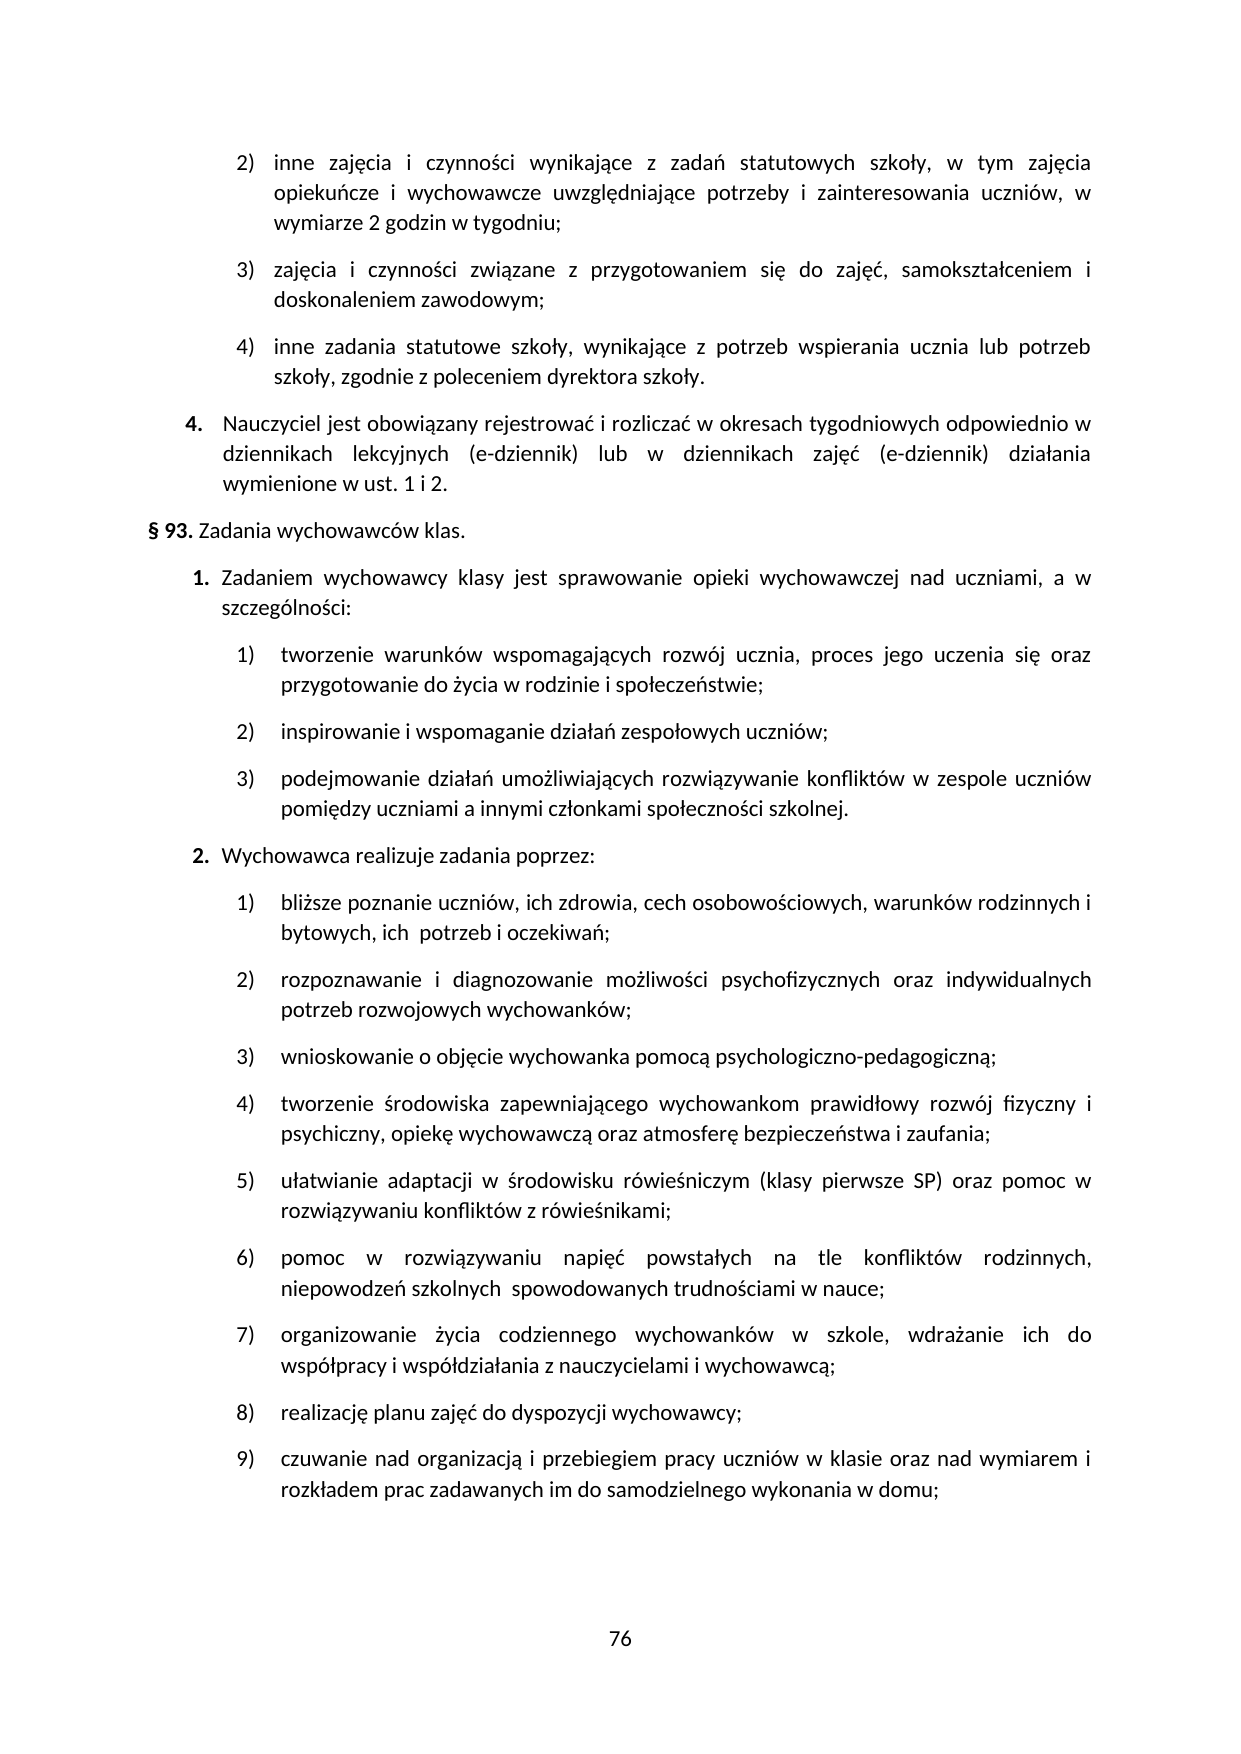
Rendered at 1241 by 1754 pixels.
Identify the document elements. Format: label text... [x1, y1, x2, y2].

list zajęcia i czynności związane z przygotowaniem się do zajęć, samokształceniem i doskonaleniem zawodowym; [236, 255, 1093, 313]
list wnioskowanie o objęcie wychowanka pomocą psychologiczno-pedagogiczną; [236, 1042, 1093, 1070]
list rozpoznawanie i diagnozowanie możliwości psychofizycznych oraz indywidualnych potrzeb rozwojowych wychowanków; [236, 965, 1093, 1023]
list realizację planu zajęć do dyspozycji wychowawcy; [236, 1398, 1093, 1426]
list pomoc w rozwiązywaniu napięć powstałych na tle konfliktów rodzinnych, niepowodzeń szkolnych spowodowanych trudnościami w nauce; [236, 1243, 1093, 1302]
list inne zajęcia i czynności wynikające z zadań statutowych szkoły, w tym zajęcia opiekuńcze i wychowawcze uwzględniające potrzeby i zainteresowania uczniów, w wymiarze 2 godzin w tygodniu; [236, 148, 1093, 236]
list Nauczyciel jest obowiązany rejestrować i rozliczać w okresach tygodniowych odpowiednio w dziennikach lekcyjnych (e-dziennik) lub w dziennikach zajęć (e-dziennik) działania wymienione w ust. 1 i 2. [185, 409, 1093, 497]
list ułatwianie adaptacji w środowisku rówieśniczym (klasy pierwsze SP) oraz pomoc w rozwiązywaniu konfliktów z rówieśnikami; [236, 1166, 1093, 1224]
list tworzenie warunków wspomagających rozwój ucznia, proces jego uczenia się oraz przygotowanie do życia w rodzinie i społeczeństwie; [236, 640, 1093, 698]
list czuwanie nad organizacją i przebiegiem pracy uczniów w klasie oraz nad wymiarem i rozkładem prac zadawanych im do samodzielnego wykonania w domu; [236, 1444, 1093, 1503]
list bliższe poznanie uczniów, ich zdrowia, cech osobowościowych, warunków rodzinnych i bytowych, ich potrzeb i oczekiwań; [236, 888, 1093, 946]
list Wychowawca realizuje zadania poprzez: [192, 841, 1093, 869]
list Zadaniem wychowawcy klasy jest sprawowanie opieki wychowawczej nad uczniami, a w szczególności: [192, 563, 1093, 621]
text § 93. Zadania wychowawców klas. [148, 516, 1093, 544]
list inspirowanie i wspomaganie działań zespołowych uczniów; [236, 717, 1093, 745]
list organizowanie życia codziennego wychowanków w szkole, wdrażanie ich do współpracy i współdziałania z nauczycielami i wychowawcą; [236, 1321, 1093, 1379]
list inne zadania statutowe szkoły, wynikające z potrzeb wspierania ucznia lub potrzeb szkoły, zgodnie z poleceniem dyrektora szkoły. [236, 332, 1093, 390]
list tworzenie środowiska zapewniającego wychowankom prawidłowy rozwój fizyczny i psychiczny, opiekę wychowawczą oraz atmosferę bezpieczeństwa i zaufania; [236, 1089, 1093, 1147]
list podejmowanie działań umożliwiających rozwiązywanie konfliktów w zespole uczniów pomiędzy uczniami a innymi członkami społeczności szkolnej. [236, 764, 1093, 822]
